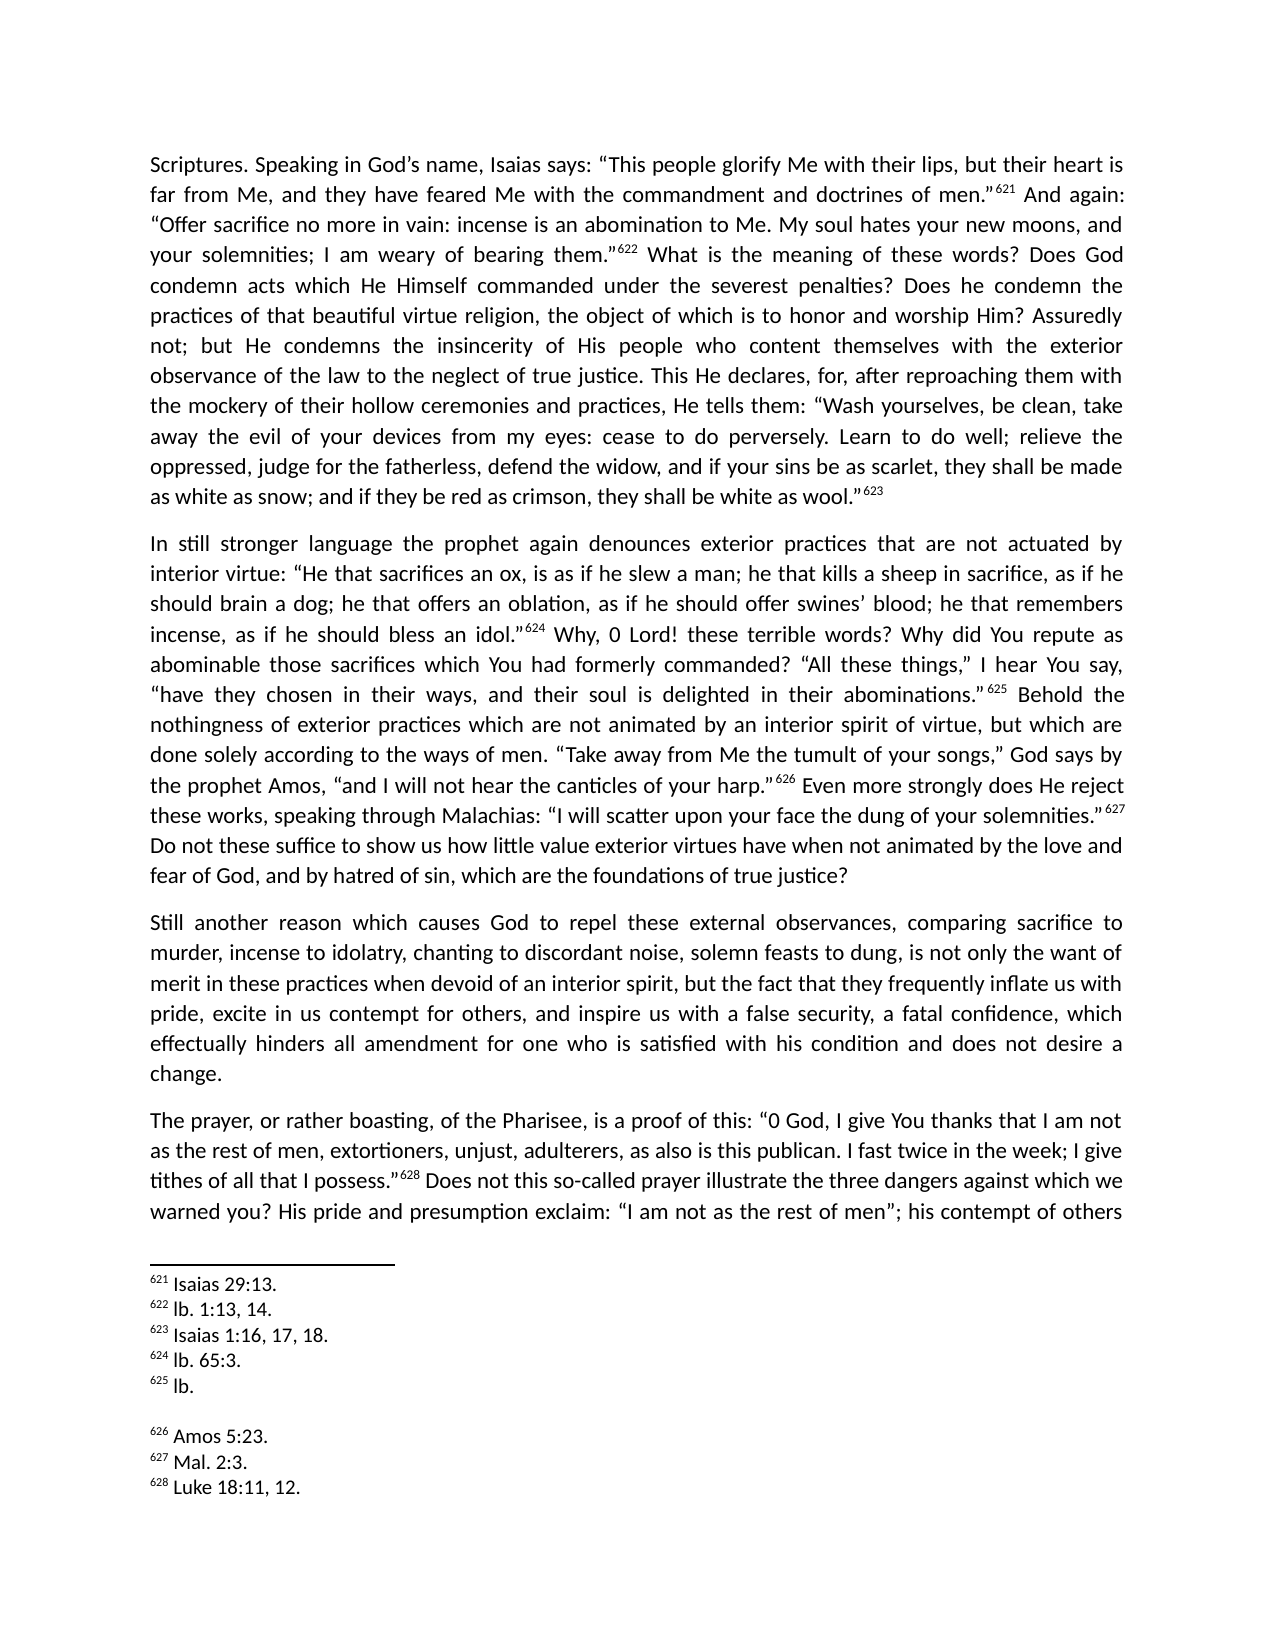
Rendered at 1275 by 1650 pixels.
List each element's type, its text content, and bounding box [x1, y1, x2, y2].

text In still stronger language the prophet again denounces exterior practices that are not actuated by interior virtue: “He that sacrifices an ox, is as if he slew a man; he that kills a sheep in sacrifice, as if he should brain a dog; he that offers an oblation, as if he should offer swines’ blood; he that remembers incense, as if he should bless an idol.” Why, 0 Lord! these terrible words? Why did You repute as abominable those sacrifices which You had formerly commanded? “All these things,” I hear You say, “have they chosen in their ways, and their soul is delighted in their abominations.” Behold the nothingness of exterior practices which are not animated by an interior spirit of virtue, but which are done solely according to the ways of men. “Take away from Me the tumult of your songs,” God says by the prophet Amos, “and I will not hear the canticles of your harp.” Even more strongly does He reject these works, speaking through Malachias: “I will scatter upon your face the dung of your solemnities.” Do not these suffice to show us how little value exterior virtues have when not animated by the love and fear of God, and by hatred of sin, which are the foundations of true justice? [150, 529, 1125, 889]
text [150, 150, 1125, 510]
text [150, 1106, 1125, 1225]
text Still another reason which causes God to repel these external observances, comparing sacrifice to murder, incense to idolatry, chanting to discordant noise, solemn feasts to dung, is not only the want of merit in these practices when devoid of an interior spirit, but the fact that they frequently inflate us with pride, excite in us contempt for others, and inspire us with a false security, a fatal confidence, which effectually hinders all amendment for one who is satisfied with his condition and does not desire a change. [150, 908, 1125, 1087]
